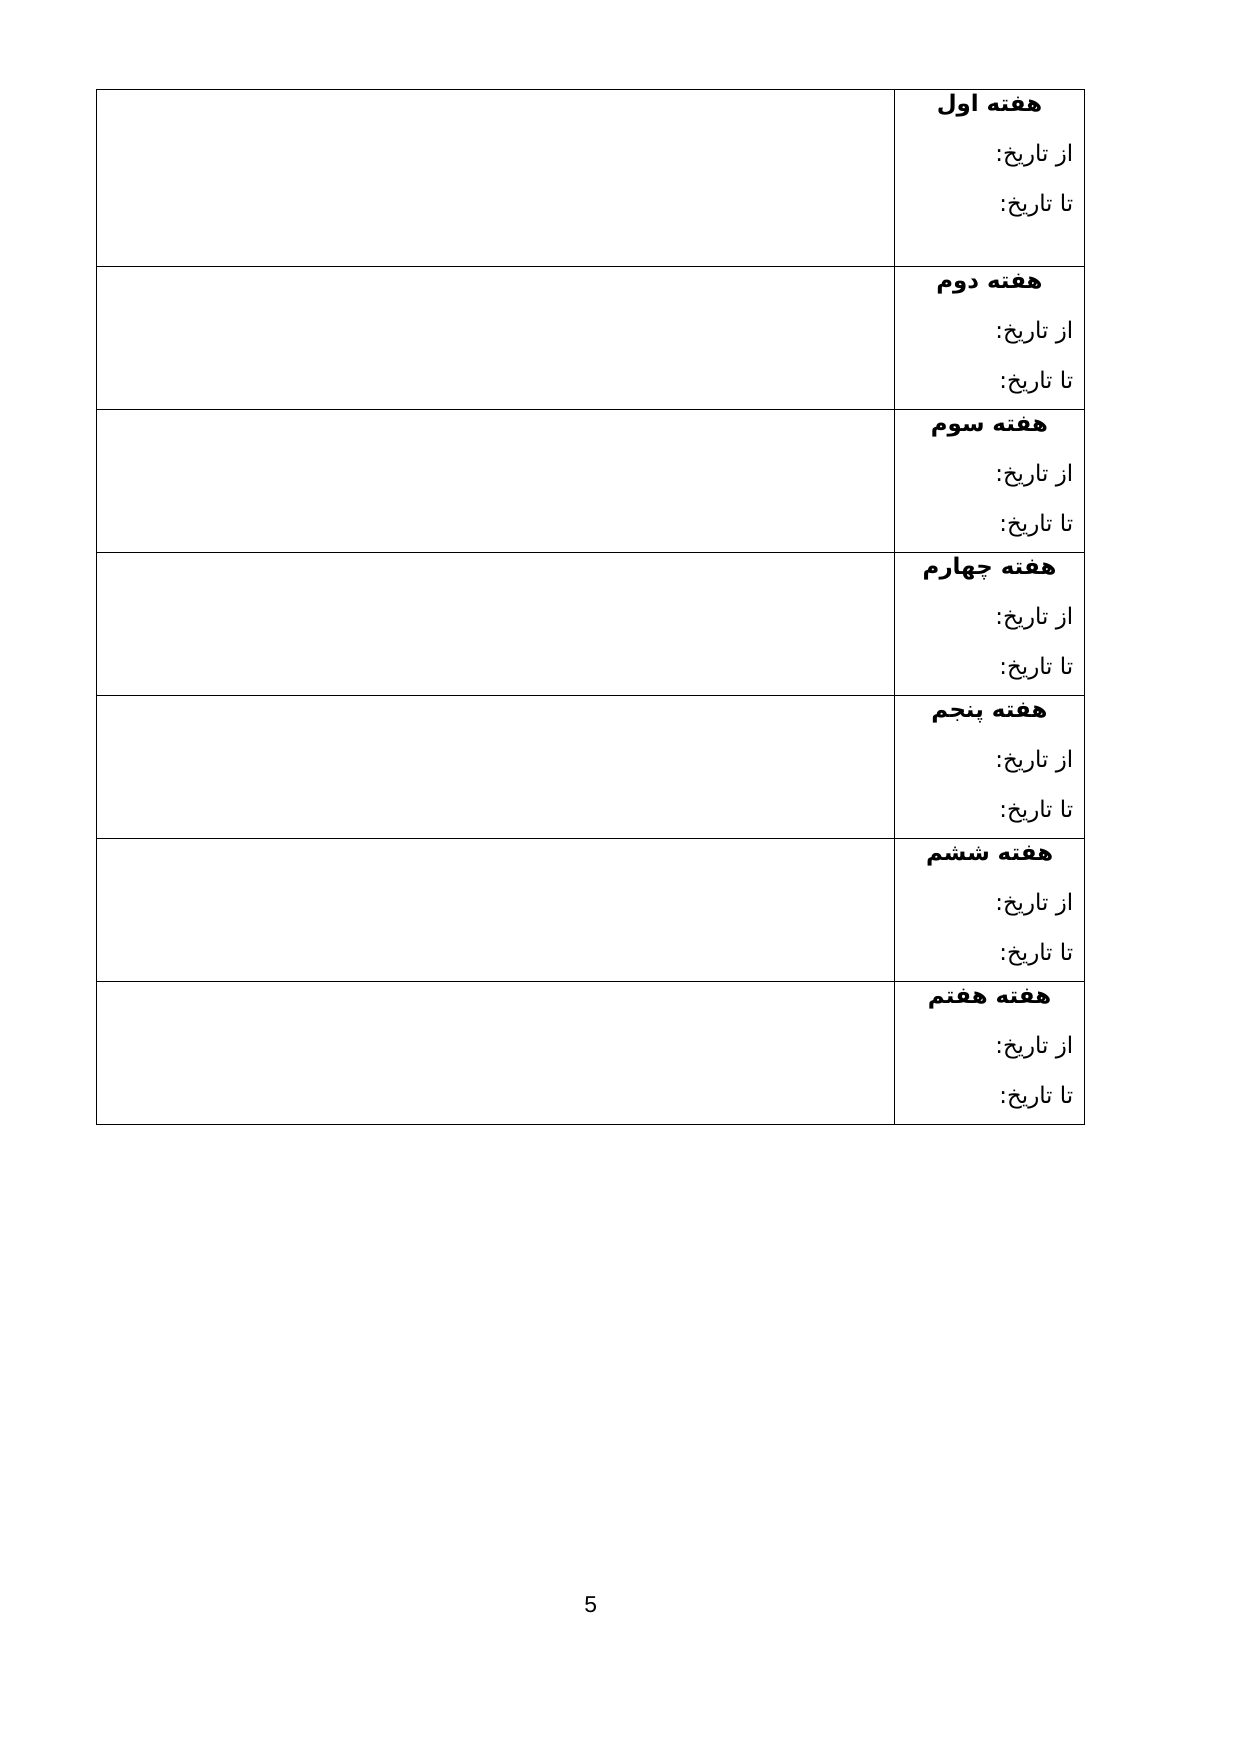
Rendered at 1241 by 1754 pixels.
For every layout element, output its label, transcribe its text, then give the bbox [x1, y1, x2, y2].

table_cell [97, 839, 894, 981]
table_cell هفته ششم از تاريخ: تا تاريخ: [895, 839, 1084, 981]
table_cell [97, 696, 894, 838]
table_cell [97, 90, 894, 266]
table_cell هفته دوم از تاريخ: تا تاريخ: [895, 267, 1084, 409]
table_cell هفته سوم از تاريخ: تا تاريخ: [895, 410, 1084, 552]
table_cell [97, 267, 894, 409]
table_cell هفته پنجم از تاريخ: تا تاريخ: [895, 696, 1084, 838]
table_cell [97, 982, 894, 1124]
table_cell [97, 553, 894, 695]
table_cell [97, 410, 894, 552]
table_cell هفته هفتم از تاريخ: تا تاريخ: [895, 982, 1084, 1124]
table_cell هفته اول از تاريخ: تا تاريخ: [895, 90, 1084, 266]
table_cell هفته چهارم از تاريخ: تا تاريخ: [895, 553, 1084, 695]
